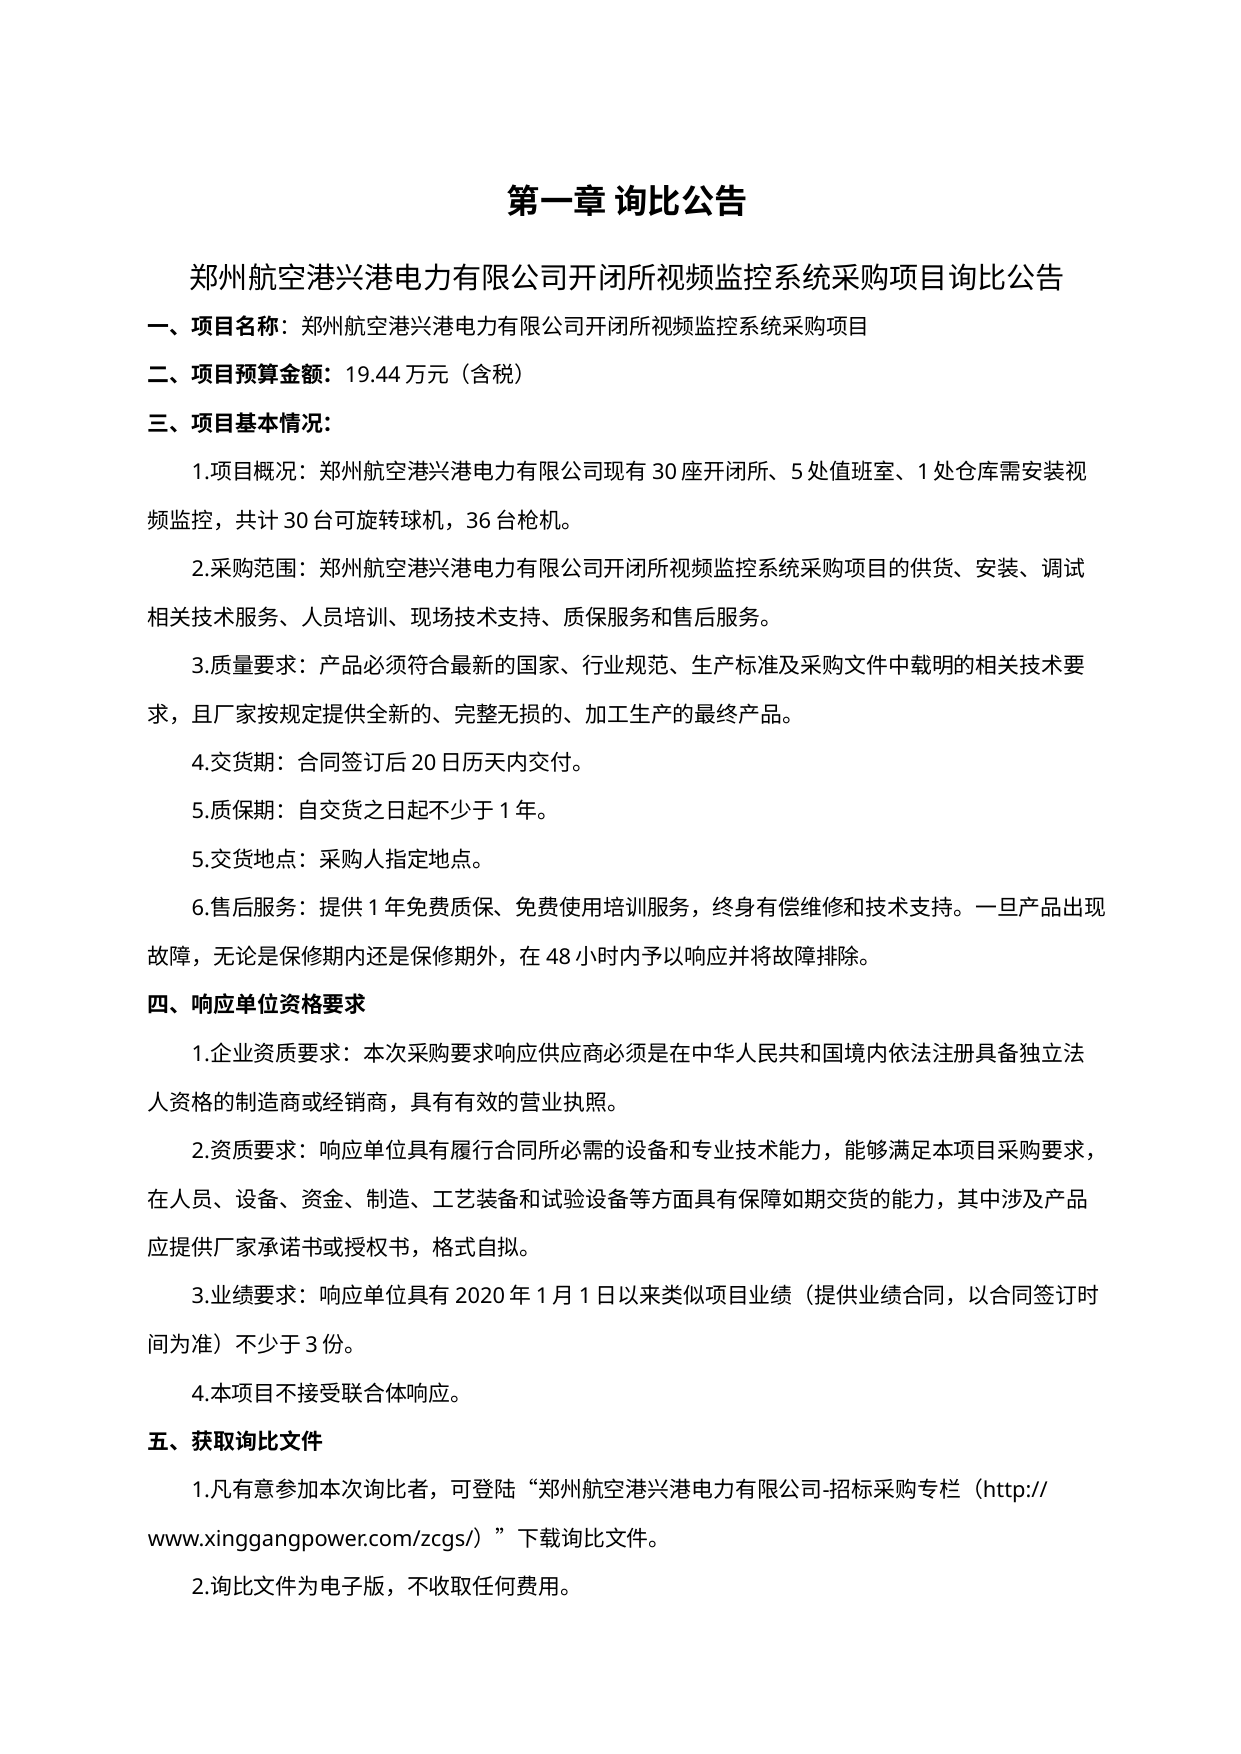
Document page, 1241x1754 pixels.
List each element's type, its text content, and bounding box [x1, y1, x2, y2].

text 4.交货期：合同签订后20日历天内交付。 [148, 745, 1106, 777]
text 2.询比文件为电子版，不收取任何费用。 [148, 1569, 1106, 1602]
text 5.交货地点：采购人指定地点。 [148, 842, 1106, 874]
text 2.采购范围：郑州航空港兴港电力有限公司开闭所视频监控系统采购项目的供货、安装、调试相关技术服务、人员培训、现场技术支持、质保服务和售后服务。 [148, 551, 1106, 632]
text 五、获取询比文件 [148, 1424, 1106, 1456]
text 1.项目概况：郑州航空港兴港电力有限公司现有30座开闭所、5处值班室、1处仓库需安装视频监控，共计30台可旋转球机，36台枪机。 [148, 454, 1106, 535]
text 2.资质要求：响应单位具有履行合同所必需的设备和专业技术能力，能够满足本项目采购要求，在人员、设备、资金、制造、工艺装备和试验设备等方面具有保障如期交货的能力，其中涉及产品应提供厂家承诺书或授权书，格式自拟。 [148, 1132, 1106, 1262]
text 二、项目预算金额：19.44万元（含税） [148, 357, 1106, 389]
text 5.质保期：自交货之日起不少于1年。 [148, 793, 1106, 826]
text 3.业绩要求：响应单位具有2020年1月1日以来类似项目业绩（提供业绩合同，以合同签订时间为准）不少于3份。 [148, 1278, 1106, 1359]
text 6.售后服务：提供1年免费质保、免费使用培训服务，终身有偿维修和技术支持。一旦产品出现故障，无论是保修期内还是保修期外，在48小时内予以响应并将故障排除。 [148, 890, 1106, 971]
text 1.凡有意参加本次询比者，可登陆“郑州航空港兴港电力有限公司-招标采购专栏（http://www.xinggangpower.com/zcgs/）”下载询比文件。 [148, 1472, 1106, 1553]
text 4.本项目不接受联合体响应。 [148, 1375, 1106, 1408]
text 第一章 询比公告 [148, 166, 1106, 231]
text 郑州航空港兴港电力有限公司开闭所视频监控系统采购项目询比公告 [148, 244, 1106, 309]
text 3.质量要求：产品必须符合最新的国家、行业规范、生产标准及采购文件中载明的相关技术要求，且厂家按规定提供全新的、完整无损的、加工生产的最终产品。 [148, 648, 1106, 729]
text 三、项目基本情况： [148, 405, 1106, 438]
text 1.企业资质要求：本次采购要求响应供应商必须是在中华人民共和国境内依法注册具备独立法人资格的制造商或经销商，具有有效的营业执照。 [148, 1035, 1106, 1117]
text 一、项目名称：郑州航空港兴港电力有限公司开闭所视频监控系统采购项目 [148, 309, 1106, 341]
text 四、响应单位资格要求 [148, 987, 1106, 1019]
